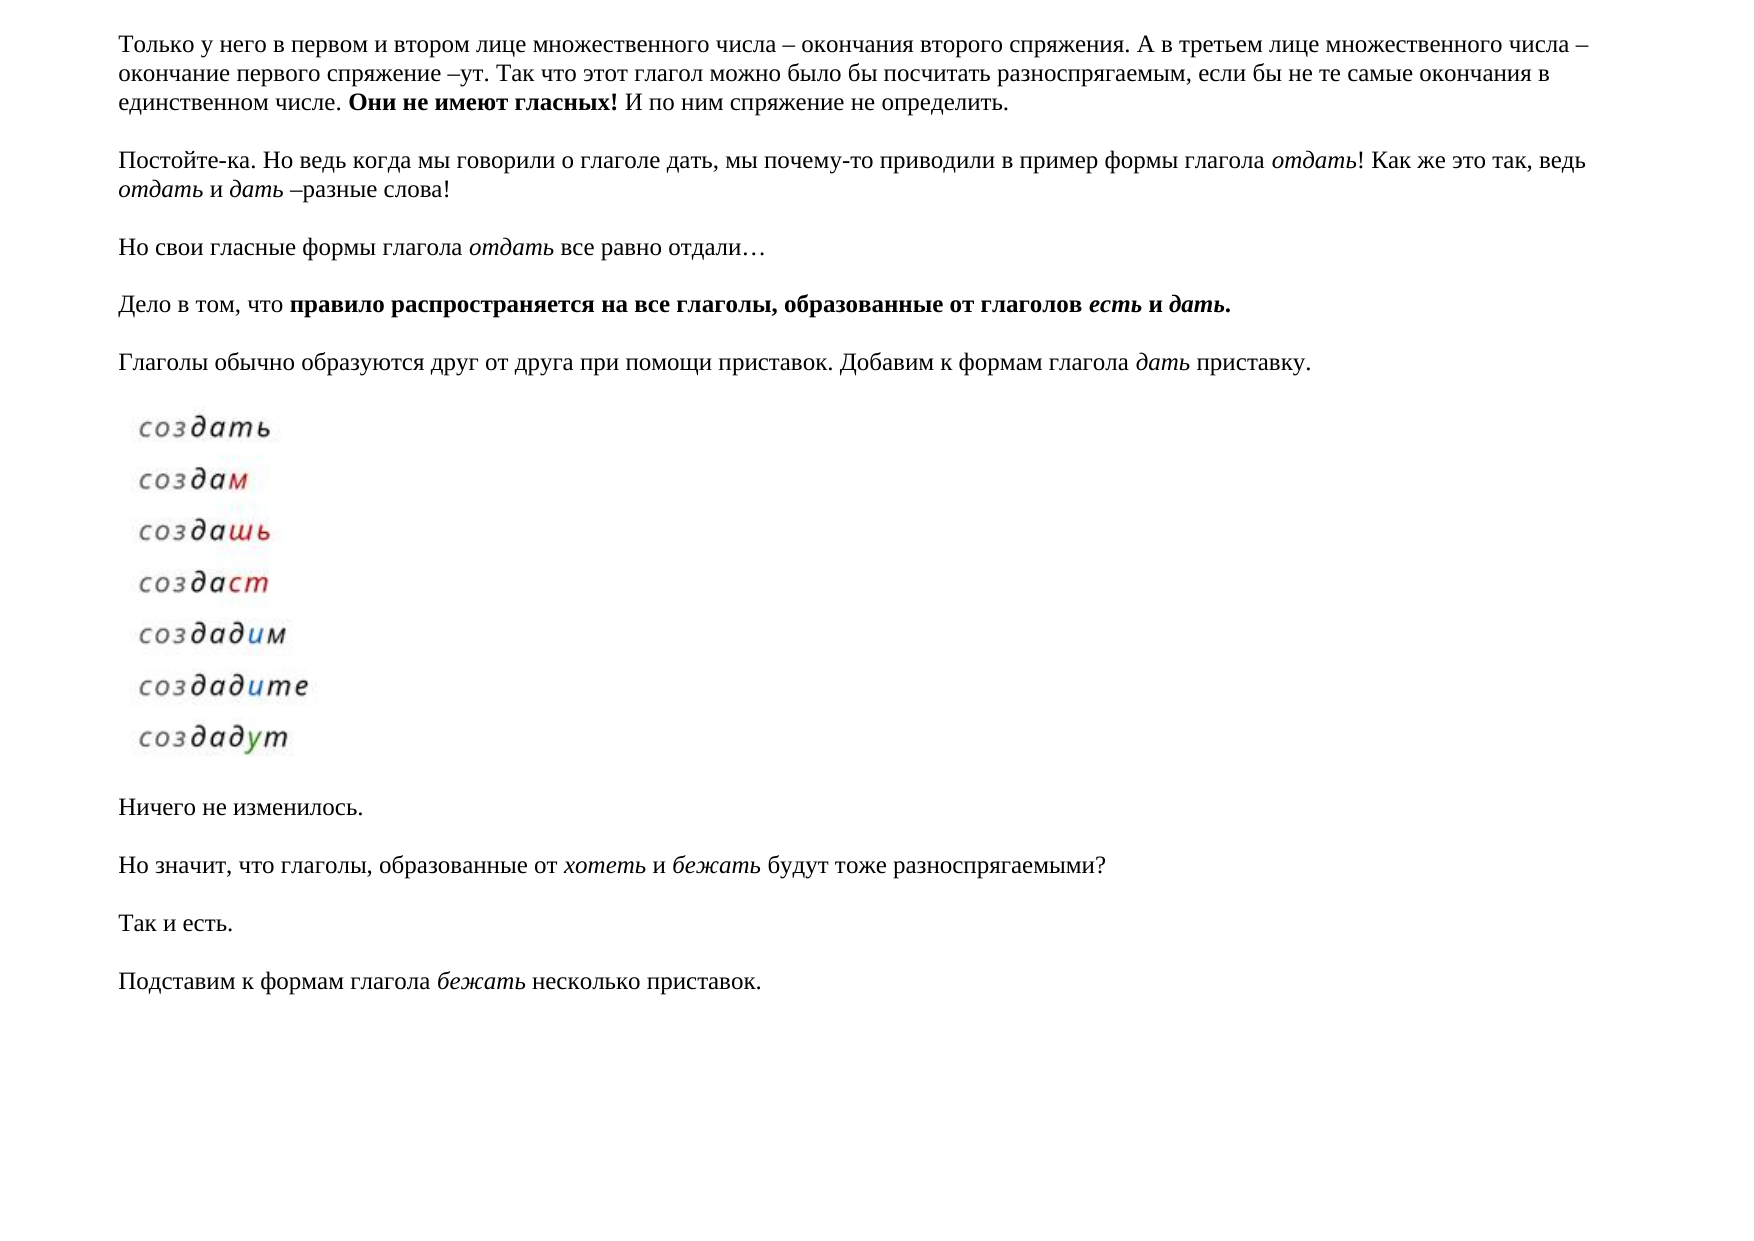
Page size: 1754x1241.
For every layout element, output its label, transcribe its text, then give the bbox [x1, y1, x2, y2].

text Глаголы обычно образуются друг от друга при помощи приставок. Добавим к формам глагола дать приставку. [118, 347, 1636, 376]
text Но свои гласные формы глагола отдать все равно отдали… [118, 232, 1636, 260]
text Дело в том, что правило распространяется на все глаголы, образованные от глаголов есть и дать. [118, 289, 1636, 318]
text Только у него в первом и втором лице множественного числа – окончания второго спряжения. А в третьем лице множественного числа – окончание первого спряжение –ут. Так что этот глагол можно было бы посчитать разноспрягаемым, если бы не те самые окончания в единственном числе. Они не имеют гласных! И по ним спряжение не определить. [118, 29, 1636, 116]
text Так и есть. [118, 908, 1636, 937]
text Ничего не изменилось. [118, 792, 1636, 821]
text Постойте-ка. Но ведь когда мы говорили о глаголе дать, мы почему-то приводили в пример формы глагола отдать! Как же это так, ведь отдать и дать –разные слова! [118, 145, 1636, 202]
text Подставим к формам глагола бежать несколько приставок. [118, 966, 1636, 995]
picture [118, 405, 328, 764]
text Но значит, что глаголы, образованные от хотеть и бежать будут тоже разноспрягаемыми? [118, 850, 1636, 879]
